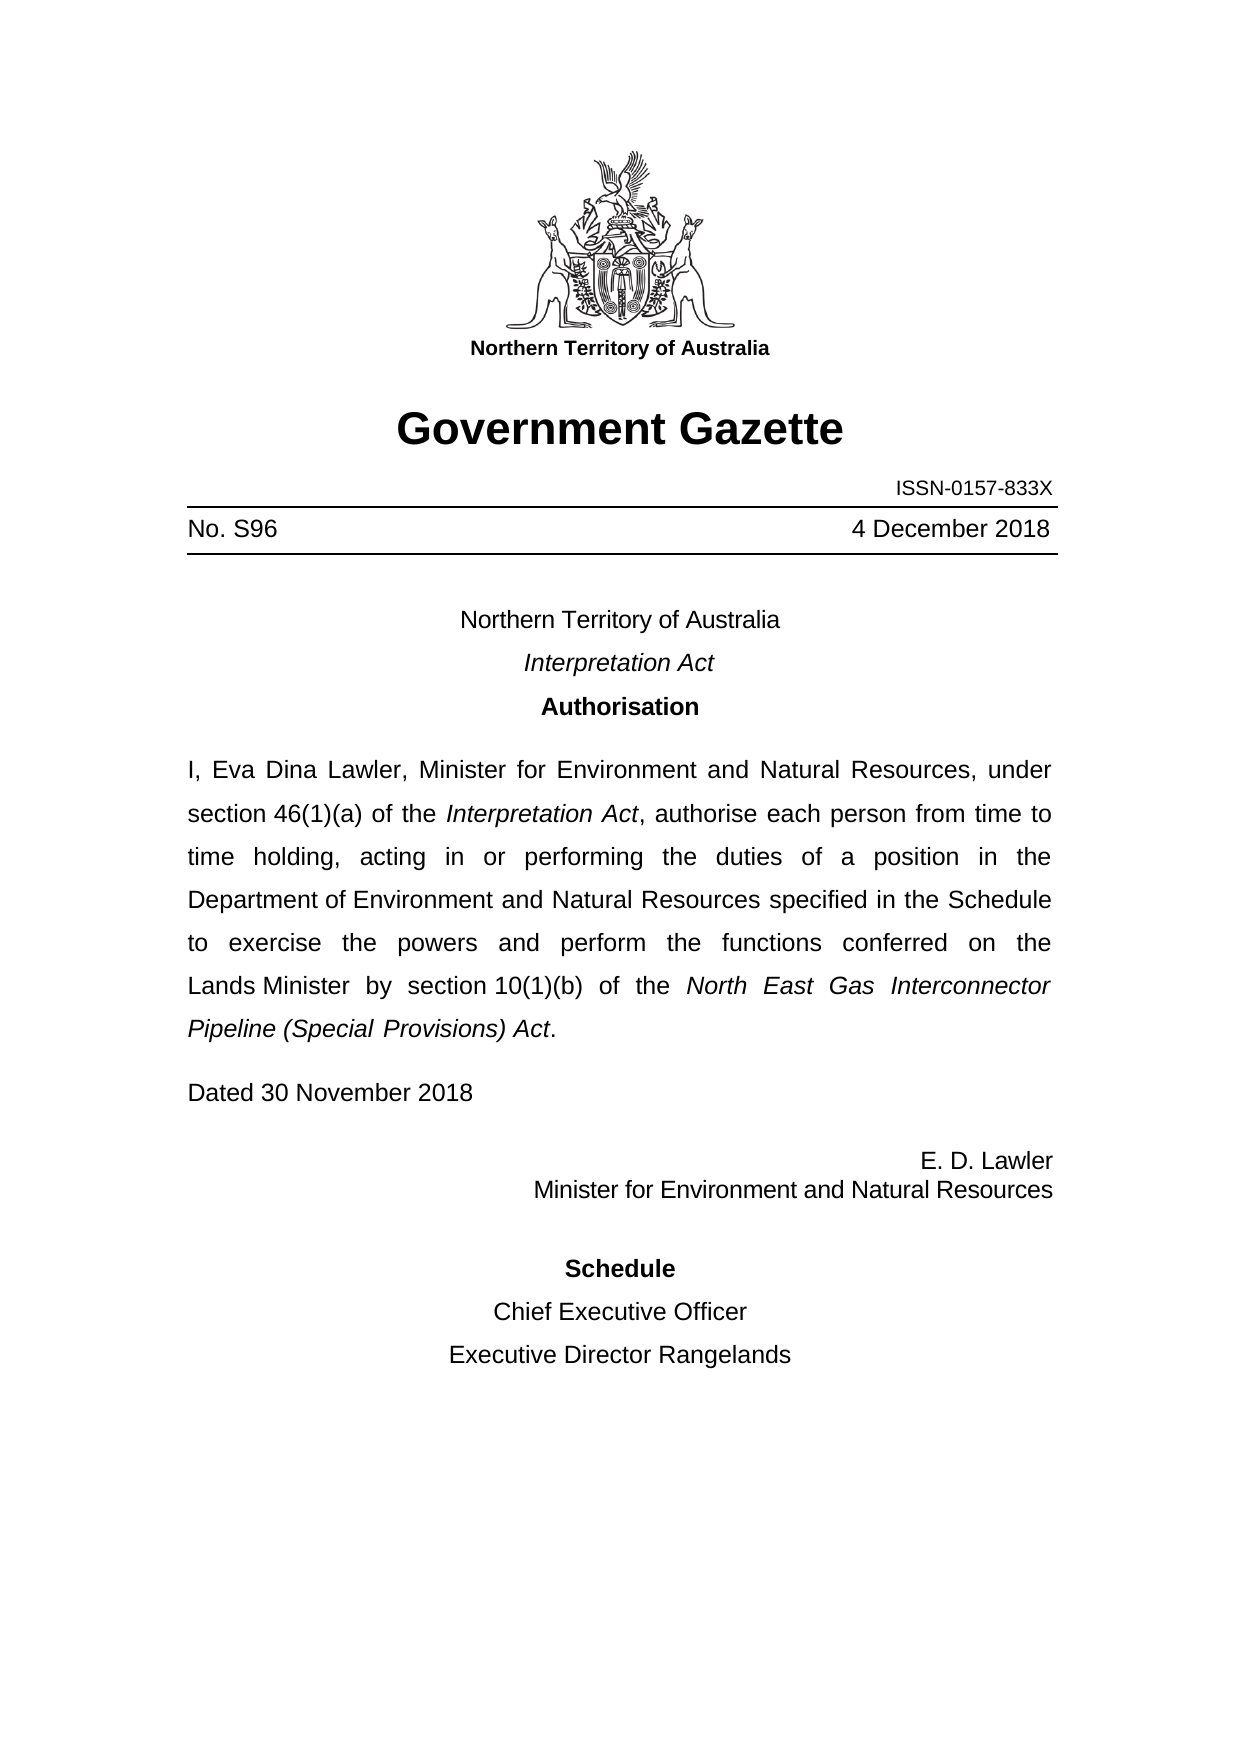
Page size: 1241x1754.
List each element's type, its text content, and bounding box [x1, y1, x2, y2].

text Interpretation Act [187, 648, 1053, 677]
text No. S96 4 December 2018 [187, 508, 1058, 553]
text Northern Territory of Australia [187, 336, 1053, 360]
text Authorisation [187, 691, 1053, 720]
picture [505, 150, 735, 330]
text Chief Executive Officer [187, 1297, 1053, 1326]
title Government Gazette [187, 402, 1053, 454]
text Northern Territory of Australia [187, 605, 1053, 634]
text ISSN-0157-833X [187, 475, 1053, 499]
text Schedule [187, 1254, 1053, 1282]
text Minister for Environment and Natural Resources [187, 1175, 1053, 1204]
text I, Eva Dina Lawler, Minister for Environment and Natural Resources, under section 46(1)(a) of the Interpretation Act, authorise each person from time to time holding, acting in or performing the duties of a position in the Department of Environment and Natural Resources specified in the Schedule to exercise the powers and perform the functions conferred on the Lands Minister by section 10(1)(b) of the North East Gas Interconnector Pipeline (Special Provisions) Act. [187, 755, 1053, 1043]
text E. D. Lawler [187, 1146, 1053, 1175]
text Dated 30 November 2018 [187, 1078, 1053, 1107]
text Executive Director Rangelands [187, 1340, 1053, 1369]
